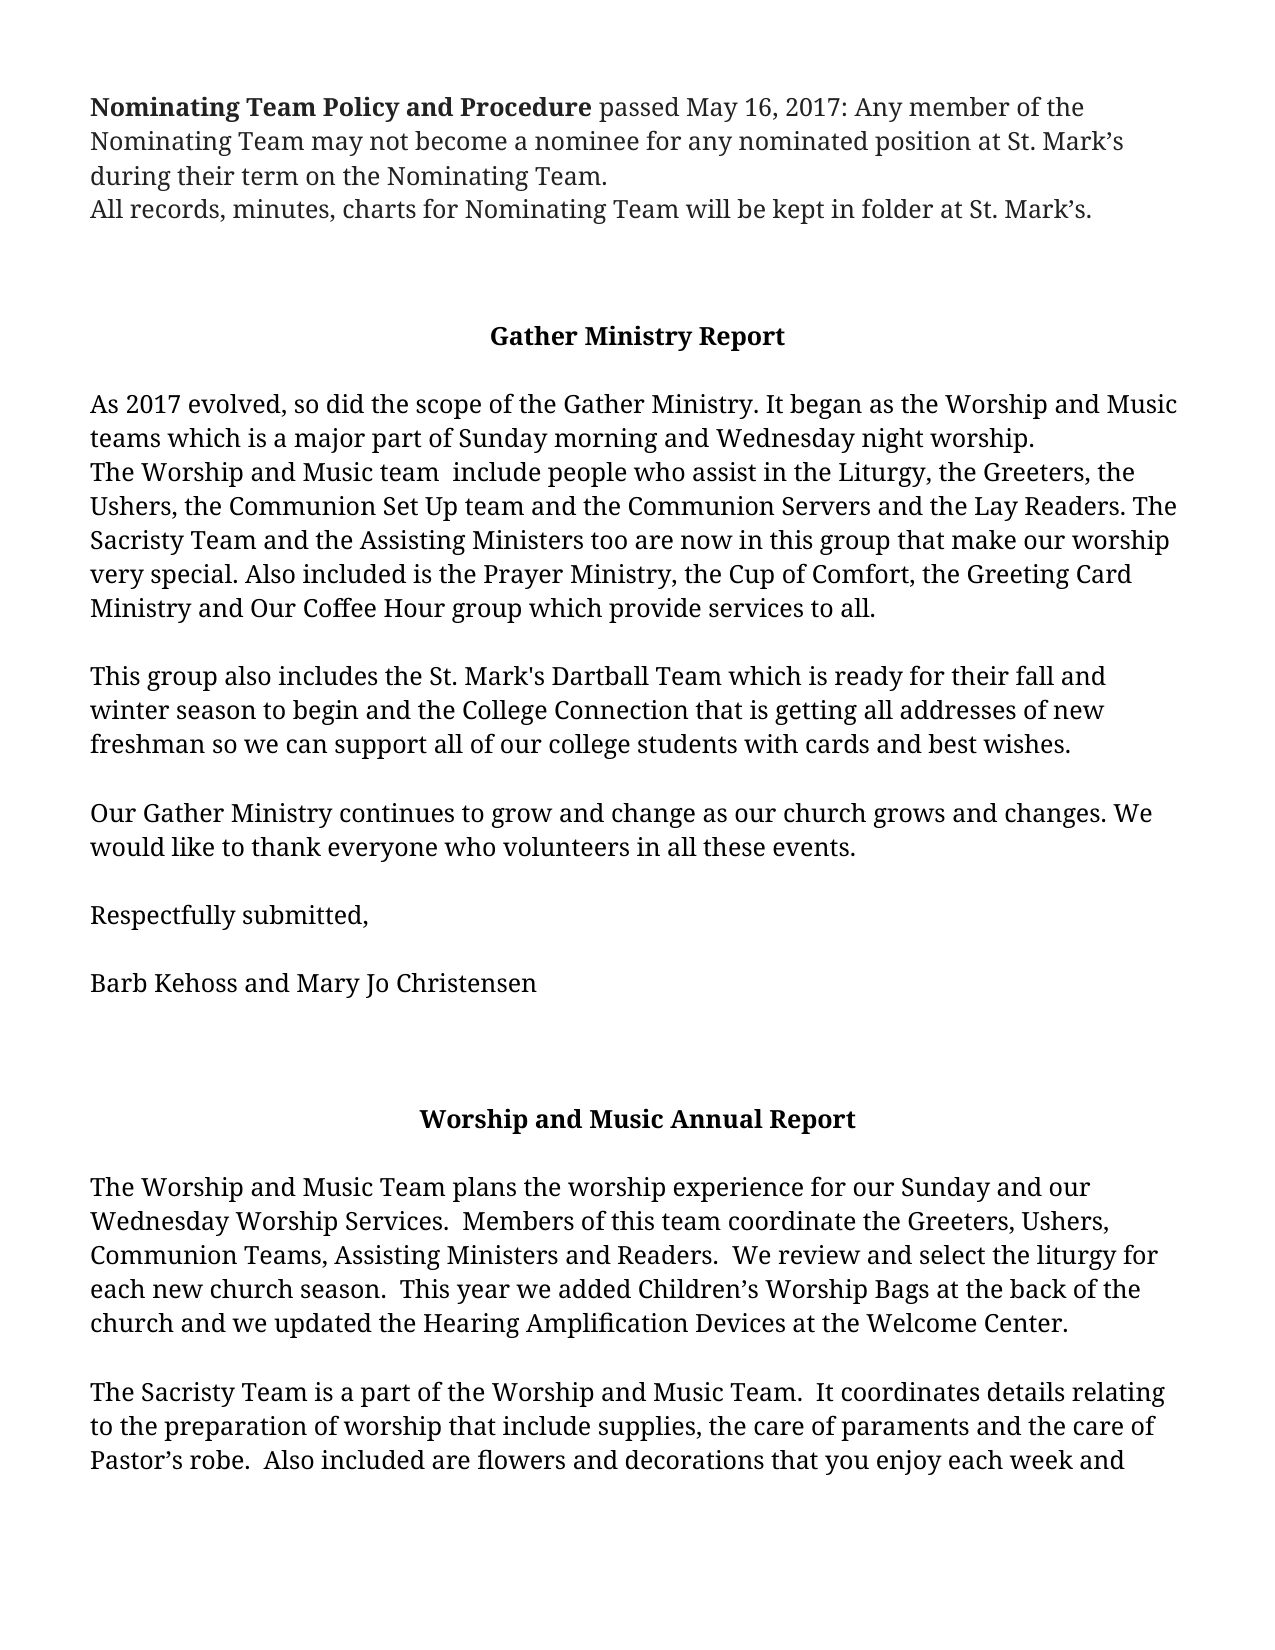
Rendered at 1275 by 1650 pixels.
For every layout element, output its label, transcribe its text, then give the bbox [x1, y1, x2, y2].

text Our Gather Ministry continues to grow and change as our church grows and changes. We would like to thank everyone who volunteers in all these events. [90, 795, 1185, 863]
text Respectfully submitted, [90, 897, 1185, 931]
text This group also includes the St. Mark's Dartball Team which is ready for their fall and winter season to begin and the College Connection that is getting all addresses of new freshman so we can support all of our college students with cards and best wishes. [90, 659, 1185, 761]
text As 2017 evolved, so did the scope of the Gather Ministry. It began as the Worship and Music teams which is a major part of Sunday morning and Wednesday night worship. [90, 386, 1185, 454]
text Worship and Music Annual Report [90, 1102, 1185, 1136]
text The Worship and Music team include people who assist in the Liturgy, the Greeters, the Ushers, the Communion Set Up team and the Communion Servers and the Lay Readers. The Sacristy Team and the Assisting Ministers too are now in this group that make our worship very special. Also included is the Prayer Ministry, the Cup of Comfort, the Greeting Card Ministry and Our Coffee Hour group which provide services to all. [90, 454, 1185, 625]
text Barb Kehoss and Mary Jo Christensen [90, 966, 1185, 999]
text The Worship and Music Team plans the worship experience for our Sunday and our Wednesday Worship Services. Members of this team coordinate the Greeters, Ushers, Communion Teams, Assisting Ministers and Readers. We review and select the liturgy for each new church season. This year we added Children’s Worship Bags at the back of the church and we updated the Hearing Amplification Devices at the Welcome Center. [90, 1170, 1185, 1340]
text All records, minutes, charts for Nominating Team will be kept in folder at St. Mark’s. [90, 192, 1185, 226]
text Nominating Team Policy and Procedure passed May 16, 2017: Any member of the Nominating Team may not become a nominee for any nominated position at St. Mark’s during their term on the Nominating Team. [90, 90, 1185, 192]
text Gather Ministry Report [90, 318, 1185, 352]
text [90, 1374, 1185, 1476]
